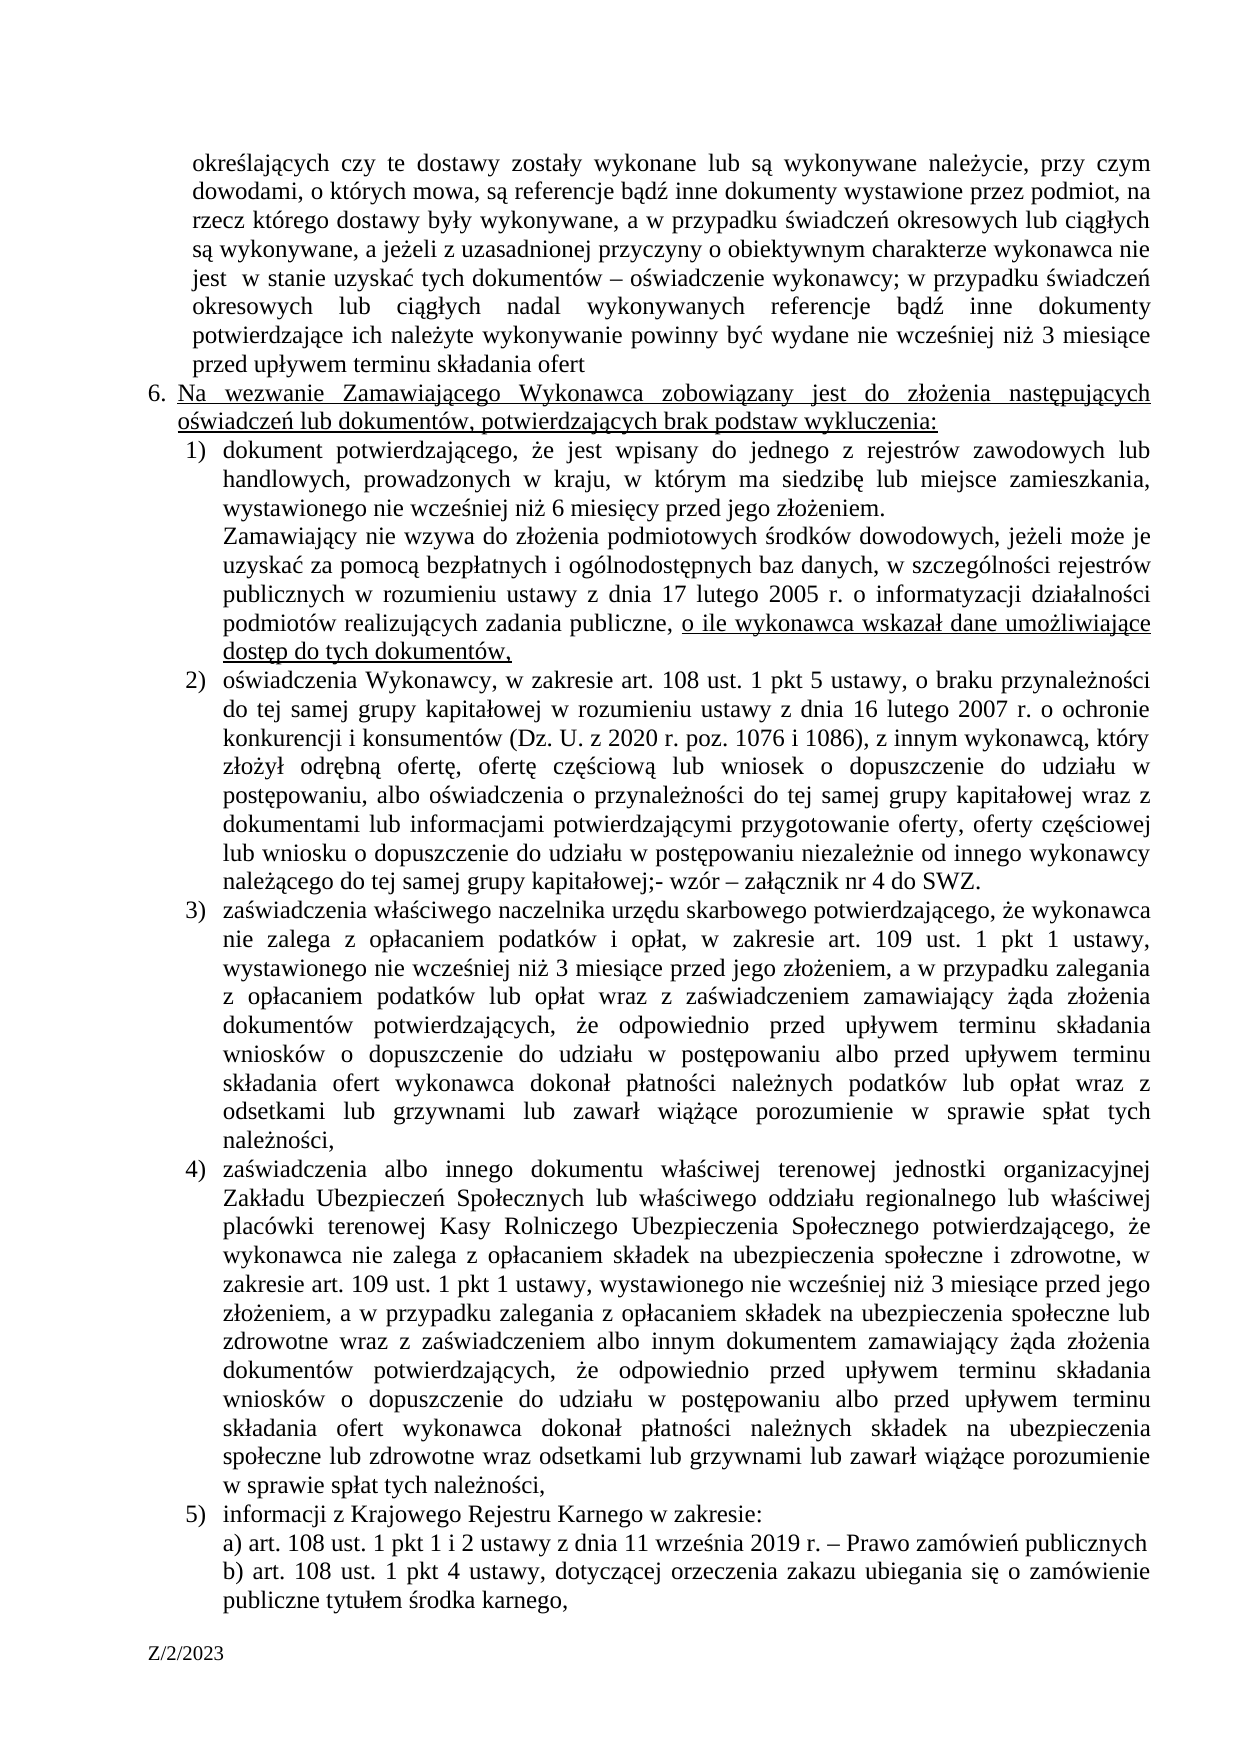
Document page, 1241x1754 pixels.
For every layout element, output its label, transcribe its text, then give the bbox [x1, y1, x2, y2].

text b) art. 108 ust. 1 pkt 4 ustawy, dotyczącej orzeczenia zakazu ubiegania się o zamówienie publiczne tytułem środka karnego, [223, 1556, 1152, 1614]
text a) art. 108 ust. 1 pkt 1 i 2 ustawy z dnia 11 września 2019 r. – Prawo zamówień publicznych [223, 1528, 1152, 1556]
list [169, 148, 1152, 378]
list oświadczenia Wykonawcy, w zakresie art. 108 ust. 1 pkt 5 ustawy, o braku przynależności do tej samej grupy kapitałowej w rozumieniu ustawy z dnia 16 lutego 2007 r. o ochronie konkurencji i konsumentów (Dz. U. z 2020 r. poz. 1076 i 1086), z innym wykonawcą, który złożył odrębną ofertę, ofertę częściową lub wniosek o dopuszczenie do udziału w postępowaniu, albo oświadczenia o przynależności do tej samej grupy kapitałowej wraz z dokumentami lub informacjami potwierdzającymi przygotowanie oferty, oferty częściowej lub wniosku o dopuszczenie do udziału w postępowaniu niezależnie od innego wykonawcy należącego do tej samej grupy kapitałowej;- wzór – załącznik nr 4 do SWZ. [185, 665, 1152, 895]
list informacji z Krajowego Rejestru Karnego w zakresie: [185, 1499, 1152, 1528]
list dokument potwierdzającego, że jest wpisany do jednego z rejestrów zawodowych lub handlowych, prowadzonych w kraju, w którym ma siedzibę lub miejsce zamieszkania, wystawionego nie wcześniej niż 6 miesięcy przed jego złożeniem. [185, 435, 1152, 521]
list zaświadczenia właściwego naczelnika urzędu skarbowego potwierdzającego, że wykonawca nie zalega z opłacaniem podatków i opłat, w zakresie art. 109 ust. 1 pkt 1 ustawy, wystawionego nie wcześniej niż 3 miesiące przed jego złożeniem, a w przypadku zalegania z opłacaniem podatków lub opłat wraz z zaświadczeniem zamawiający żąda złożenia dokumentów potwierdzających, że odpowiednio przed upływem terminu składania wniosków o dopuszczenie do udziału w postępowaniu albo przed upływem terminu składania ofert wykonawca dokonał płatności należnych podatków lub opłat wraz z odsetkami lub grzywnami lub zawarł wiążące porozumienie w sprawie spłat tych należności, [185, 895, 1152, 1154]
list zaświadczenia albo innego dokumentu właściwej terenowej jednostki organizacyjnej Zakładu Ubezpieczeń Społecznych lub właściwego oddziału regionalnego lub właściwej placówki terenowej Kasy Rolniczego Ubezpieczenia Społecznego potwierdzającego, że wykonawca nie zalega z opłacaniem składek na ubezpieczenia społeczne i zdrowotne, w zakresie art. 109 ust. 1 pkt 1 ustawy, wystawionego nie wcześniej niż 3 miesiące przed jego złożeniem, a w przypadku zalegania z opłacaniem składek na ubezpieczenia społeczne lub zdrowotne wraz z zaświadczeniem albo innym dokumentem zamawiający żąda złożenia dokumentów potwierdzających, że odpowiednio przed upływem terminu składania wniosków o dopuszczenie do udziału w postępowaniu albo przed upływem terminu składania ofert wykonawca dokonał płatności należnych składek na ubezpieczenia społeczne lub zdrowotne wraz odsetkami lub grzywnami lub zawarł wiążące porozumienie w sprawie spłat tych należności, [185, 1154, 1152, 1499]
text Zamawiający nie wzywa do złożenia podmiotowych środków dowodowych, jeżeli może je uzyskać za pomocą bezpłatnych i ogólnodostępnych baz danych, w szczególności rejestrów publicznych w rozumieniu ustawy z dnia 17 lutego 2005 r. o informatyzacji działalności podmiotów realizujących zadania publiczne, o ile wykonawca wskazał dane umożliwiające dostęp do tych dokumentów, [223, 521, 1152, 665]
list Na wezwanie Zamawiającego Wykonawca zobowiązany jest do złożenia następujących oświadczeń lub dokumentów, potwierdzających brak podstaw wykluczenia: [148, 378, 1152, 435]
